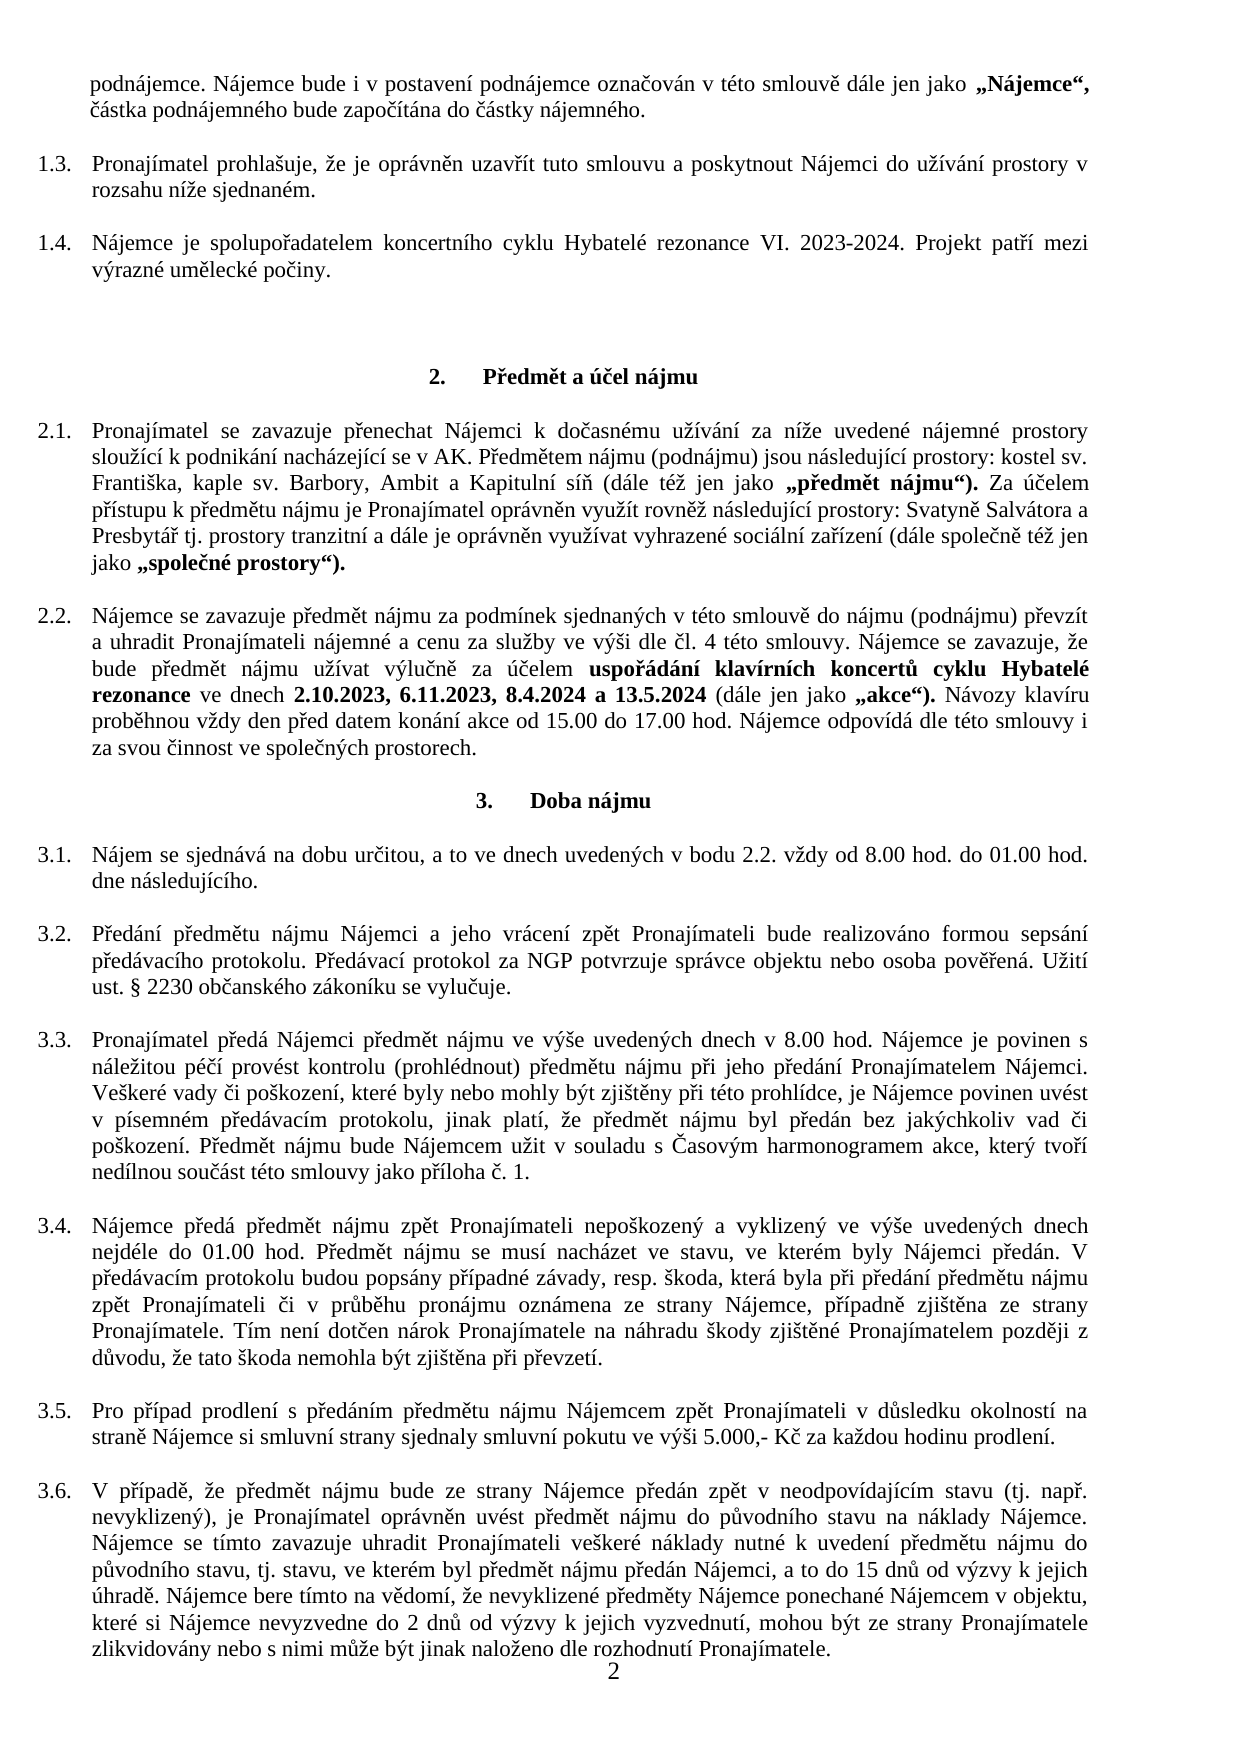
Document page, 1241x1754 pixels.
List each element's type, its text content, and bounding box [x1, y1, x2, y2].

text podnájemce. Nájemce bude i v postavení podnájemce označován v této smlouvě dále jen jako „Nájemce“, částka podnájemného bude započítána do částky nájemného. [89, 70, 1089, 122]
list Pronajímatel se zavazuje přenechat Nájemci k dočasnému užívání za níže uvedené nájemné prostory sloužící k podnikání nacházející se v AK. Předmětem nájmu (podnájmu) jsou následující prostory: kostel sv. Františka, kaple sv. Barbory, Ambit a Kapitulní síň (dále též jen jako „předmět nájmu“). Za účelem přístupu k předmětu nájmu je Pronajímatel oprávněn využít rovněž následující prostory: Svatyně Salvátora a Presbytář tj. prostory tranzitní a dále je oprávněn využívat vyhrazené sociální zařízení (dále společně též jen jako „společné prostory“). [37, 417, 1089, 575]
list Nájemce je spolupořadatelem koncertního cyklu Hybatelé rezonance VI. 2023-2024. Projekt patří mezi výrazné umělecké počiny. [37, 229, 1089, 282]
list Předmět a účel nájmu [37, 363, 1089, 390]
list V případě, že předmět nájmu bude ze strany Nájemce předán zpět v neodpovídajícím stavu (tj. např. nevyklizený), je Pronajímatel oprávněn uvést předmět nájmu do původního stavu na náklady Nájemce. Nájemce se tímto zavazuje uhradit Pronajímateli veškeré náklady nutné k uvedení předmětu nájmu do původního stavu, tj. stavu, ve kterém byl předmět nájmu předán Nájemci, a to do 15 dnů od výzvy k jejich úhradě. Nájemce bere tímto na vědomí, že nevyklizené předměty Nájemce ponechané Nájemcem v objektu, které si Nájemce nevyzvedne do 2 dnů od výzvy k jejich vyzvednutí, mohou být ze strany Pronajímatele zlikvidovány nebo s nimi může být jinak naloženo dle rozhodnutí Pronajímatele. [37, 1477, 1089, 1661]
list Doba nájmu [37, 787, 1089, 813]
list Předání předmětu nájmu Nájemci a jeho vrácení zpět Pronajímateli bude realizováno formou sepsání předávacího protokolu. Předávací protokol za NGP potvrzuje správce objektu nebo osoba pověřená. Užití ust. § 2230 občanského zákoníku se vylučuje. [37, 920, 1089, 999]
list Nájemce předá předmět nájmu zpět Pronajímateli nepoškozený a vyklizený ve výše uvedených dnech nejdéle do 01.00 hod. Předmět nájmu se musí nacházet ve stavu, ve kterém byly Nájemci předán. V předávacím protokolu budou popsány případné závady, resp. škoda, která byla při předání předmětu nájmu zpět Pronajímateli či v průběhu pronájmu oznámena ze strany Nájemce, případně zjištěna ze strany Pronajímatele. Tím není dotčen nárok Pronajímatele na náhradu škody zjištěné Pronajímatelem později z důvodu, že tato škoda nemohla být zjištěna při převzetí. [37, 1212, 1089, 1370]
list Pronajímatel prohlašuje, že je oprávněn uzavřít tuto smlouvu a poskytnout Nájemci do užívání prostory v rozsahu níže sjednaném. [37, 149, 1089, 202]
list Pro případ prodlení s předáním předmětu nájmu Nájemcem zpět Pronajímateli v důsledku okolností na straně Nájemce si smluvní strany sjednaly smluvní pokutu ve výši 5.000,- Kč za každou hodinu prodlení. [37, 1397, 1089, 1450]
list Pronajímatel předá Nájemci předmět nájmu ve výše uvedených dnech v 8.00 hod. Nájemce je povinen s náležitou péčí provést kontrolu (prohlédnout) předmětu nájmu při jeho předání Pronajímatelem Nájemci. Veškeré vady či poškození, které byly nebo mohly být zjištěny při této prohlídce, je Nájemce povinen uvést v písemném předávacím protokolu, jinak platí, že předmět nájmu byl předán bez jakýchkoliv vad či poškození. Předmět nájmu bude Nájemcem užit v souladu s Časovým harmonogramem akce, který tvoří nedílnou součást této smlouvy jako příloha č. 1. [37, 1027, 1089, 1185]
list Nájemce se zavazuje předmět nájmu za podmínek sjednaných v této smlouvě do nájmu (podnájmu) převzít a uhradit Pronajímateli nájemné a cenu za služby ve výši dle čl. 4 této smlouvy. Nájemce se zavazuje, že bude předmět nájmu užívat výlučně za účelem uspořádání klavírních koncertů cyklu Hybatelé rezonance ve dnech 2.10.2023, 6.11.2023, 8.4.2024 a 13.5.2024 (dále jen jako „akce“). Návozy klavíru proběhnou vždy den před datem konání akce od 15.00 do 17.00 hod. Nájemce odpovídá dle této smlouvy i za svou činnost ve společných prostorech. [37, 602, 1089, 760]
list Nájem se sjednává na dobu určitou, a to ve dnech uvedených v bodu 2.2. vždy od 8.00 hod. do 01.00 hod. dne následujícího. [37, 841, 1089, 893]
